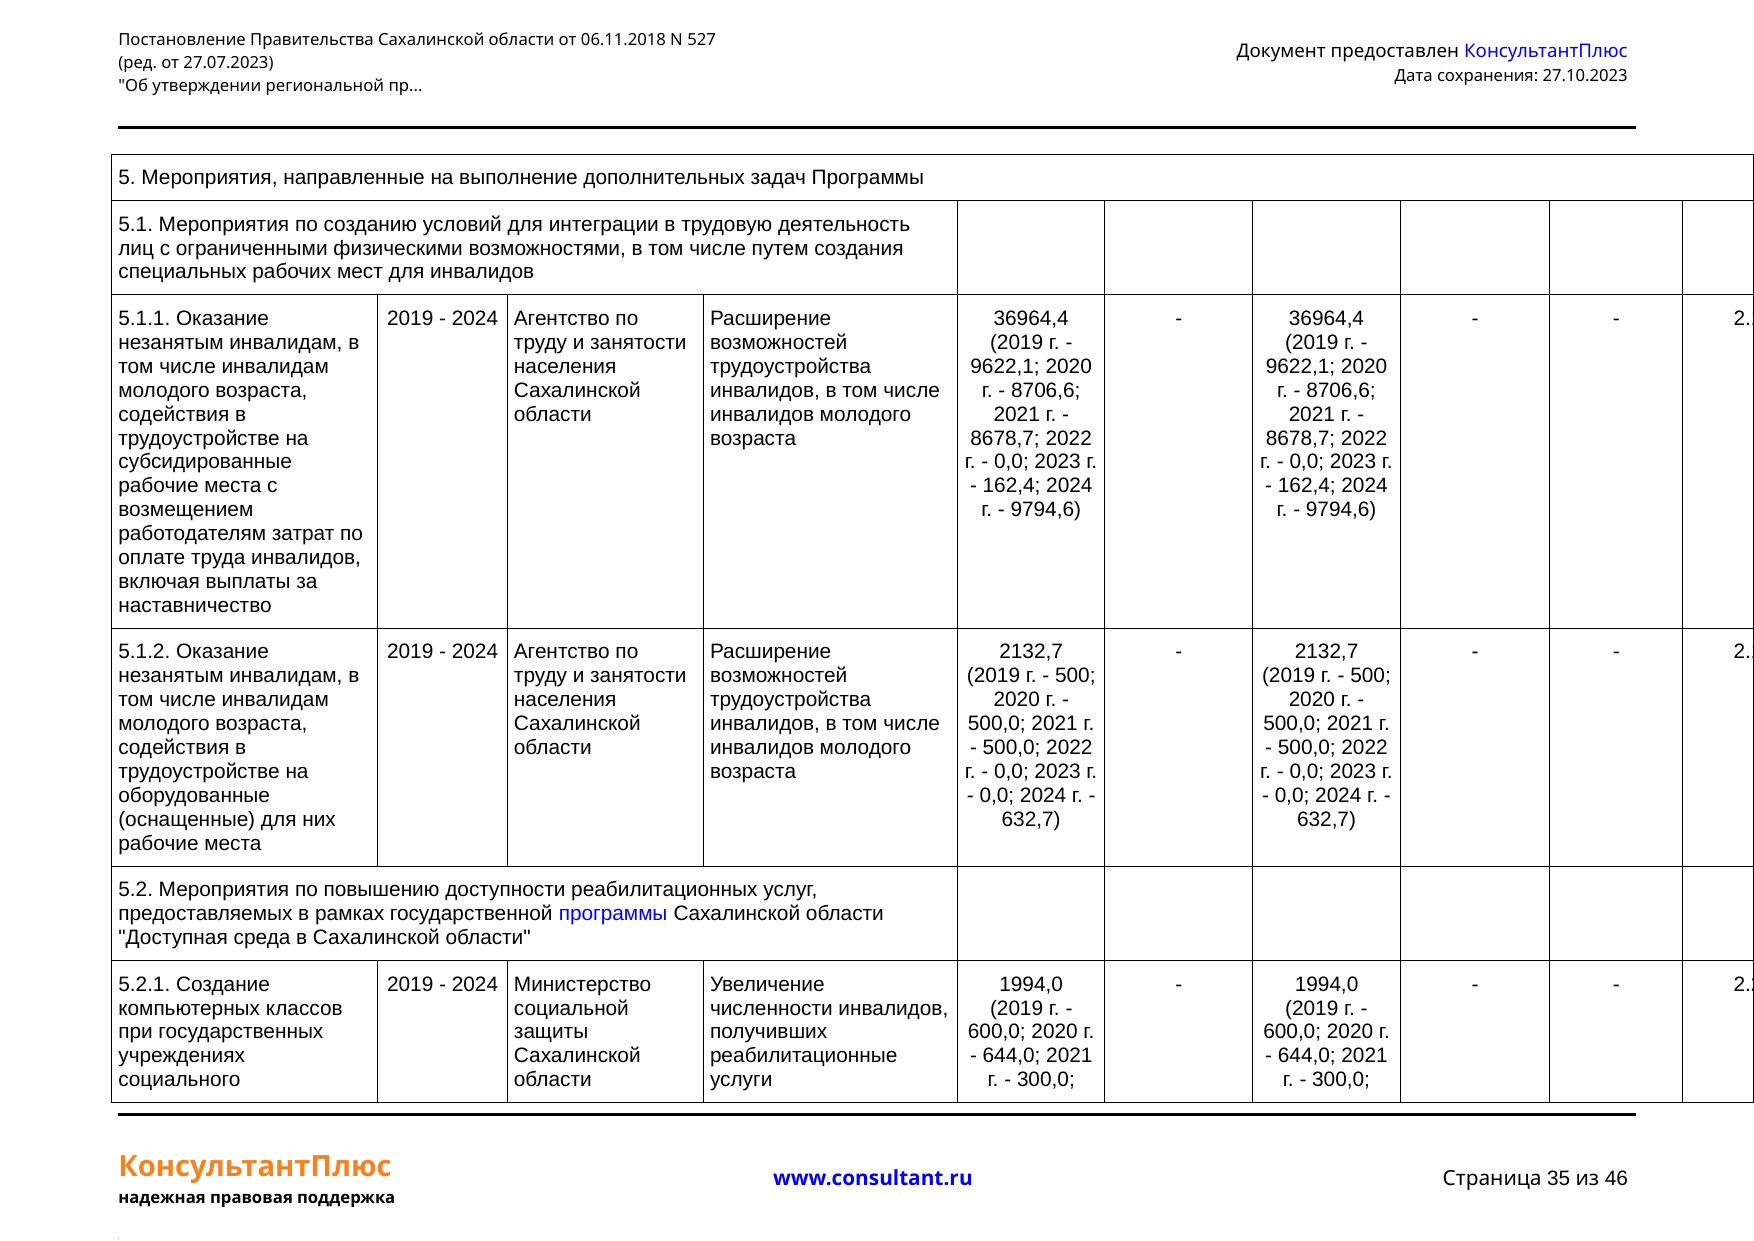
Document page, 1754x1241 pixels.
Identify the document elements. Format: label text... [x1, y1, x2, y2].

table_cell - [1550, 295, 1682, 628]
table_cell 2.1.1 [1683, 295, 1753, 628]
table_cell - [1401, 961, 1549, 1102]
table_cell Расширение возможностей трудоустройства инвалидов, в том числе инвалидов молодого возраста [704, 295, 957, 628]
table_cell 2019 - 2024 [378, 629, 507, 866]
table_cell Агентство по труду и занятости населения Сахалинской области [508, 295, 703, 628]
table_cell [958, 961, 1104, 1102]
table_cell 2.1.2 [1683, 629, 1753, 866]
table_cell 36964,4 (2019 г. - 9622,1; 2020 г. - 8706,6; 2021 г. - 8678,7; 2022 г. - 0,0; 2023 г. - 162,4; 2024 г. - 9794,6) [1253, 295, 1400, 628]
table_cell [958, 201, 1104, 294]
table_cell Расширение возможностей трудоустройства инвалидов, в том числе инвалидов молодого возраста [704, 629, 957, 866]
table_cell [1683, 867, 1753, 960]
table_cell 5.1. Мероприятия по созданию условий для интеграции в трудовую деятельность лиц с ограниченными физическими возможностями, в том числе путем создания специальных рабочих мест для инвалидов [112, 201, 957, 294]
table_cell - [1105, 295, 1252, 628]
table_cell 2132,7 (2019 г. - 500; 2020 г. - 500,0; 2021 г. - 500,0; 2022 г. - 0,0; 2023 г. - 0,0; 2024 г. - 632,7) [1253, 629, 1400, 866]
table_cell - [1401, 295, 1549, 628]
table_cell [1105, 201, 1252, 294]
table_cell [1253, 961, 1400, 1102]
table_cell [1401, 201, 1549, 294]
table_cell [958, 867, 1104, 960]
table_cell [1253, 201, 1400, 294]
table_cell [1253, 867, 1400, 960]
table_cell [508, 961, 703, 1102]
table_cell 5. Мероприятия, направленные на выполнение дополнительных задач Программы [112, 155, 1753, 200]
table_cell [704, 961, 957, 1102]
table_cell [1550, 201, 1682, 294]
table_cell 36964,4 (2019 г. - 9622,1; 2020 г. - 8706,6; 2021 г. - 8678,7; 2022 г. - 0,0; 2023 г. - 162,4; 2024 г. - 9794,6) [958, 295, 1104, 628]
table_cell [112, 961, 377, 1102]
table_cell 2019 - 2024 [378, 295, 507, 628]
table_cell - [1105, 961, 1252, 1102]
table_cell - [1105, 629, 1252, 866]
table_cell - [1550, 961, 1682, 1102]
table_cell 2132,7 (2019 г. - 500; 2020 г. - 500,0; 2021 г. - 500,0; 2022 г. - 0,0; 2023 г. - 0,0; 2024 г. - 632,7) [958, 629, 1104, 866]
table_cell 2.2.1 [1683, 961, 1753, 1102]
table_cell [1105, 867, 1252, 960]
table_cell 5.1.1. Оказание незанятым инвалидам, в том числе инвалидам молодого возраста, содействия в трудоустройстве на субсидированные рабочие места с возмещением работодателям затрат по оплате труда инвалидов, включая выплаты за наставничество [112, 295, 377, 628]
table_cell [1401, 867, 1549, 960]
table_cell 2019 - 2024 [378, 961, 507, 1102]
table_cell [1683, 201, 1753, 294]
table_cell 5.1.2. Оказание незанятым инвалидам, в том числе инвалидам молодого возраста, содействия в трудоустройстве на оборудованные (оснащенные) для них рабочие места [112, 629, 377, 866]
table_cell [1550, 867, 1682, 960]
table_cell - [1401, 629, 1549, 866]
table_cell - [1550, 629, 1682, 866]
table_cell Агентство по труду и занятости населения Сахалинской области [508, 629, 703, 866]
table_cell 5.2. Мероприятия по повышению доступности реабилитационных услуг, предоставляемых в рамках государственной программы Сахалинской области "Доступная среда в Сахалинской области" [112, 867, 957, 960]
